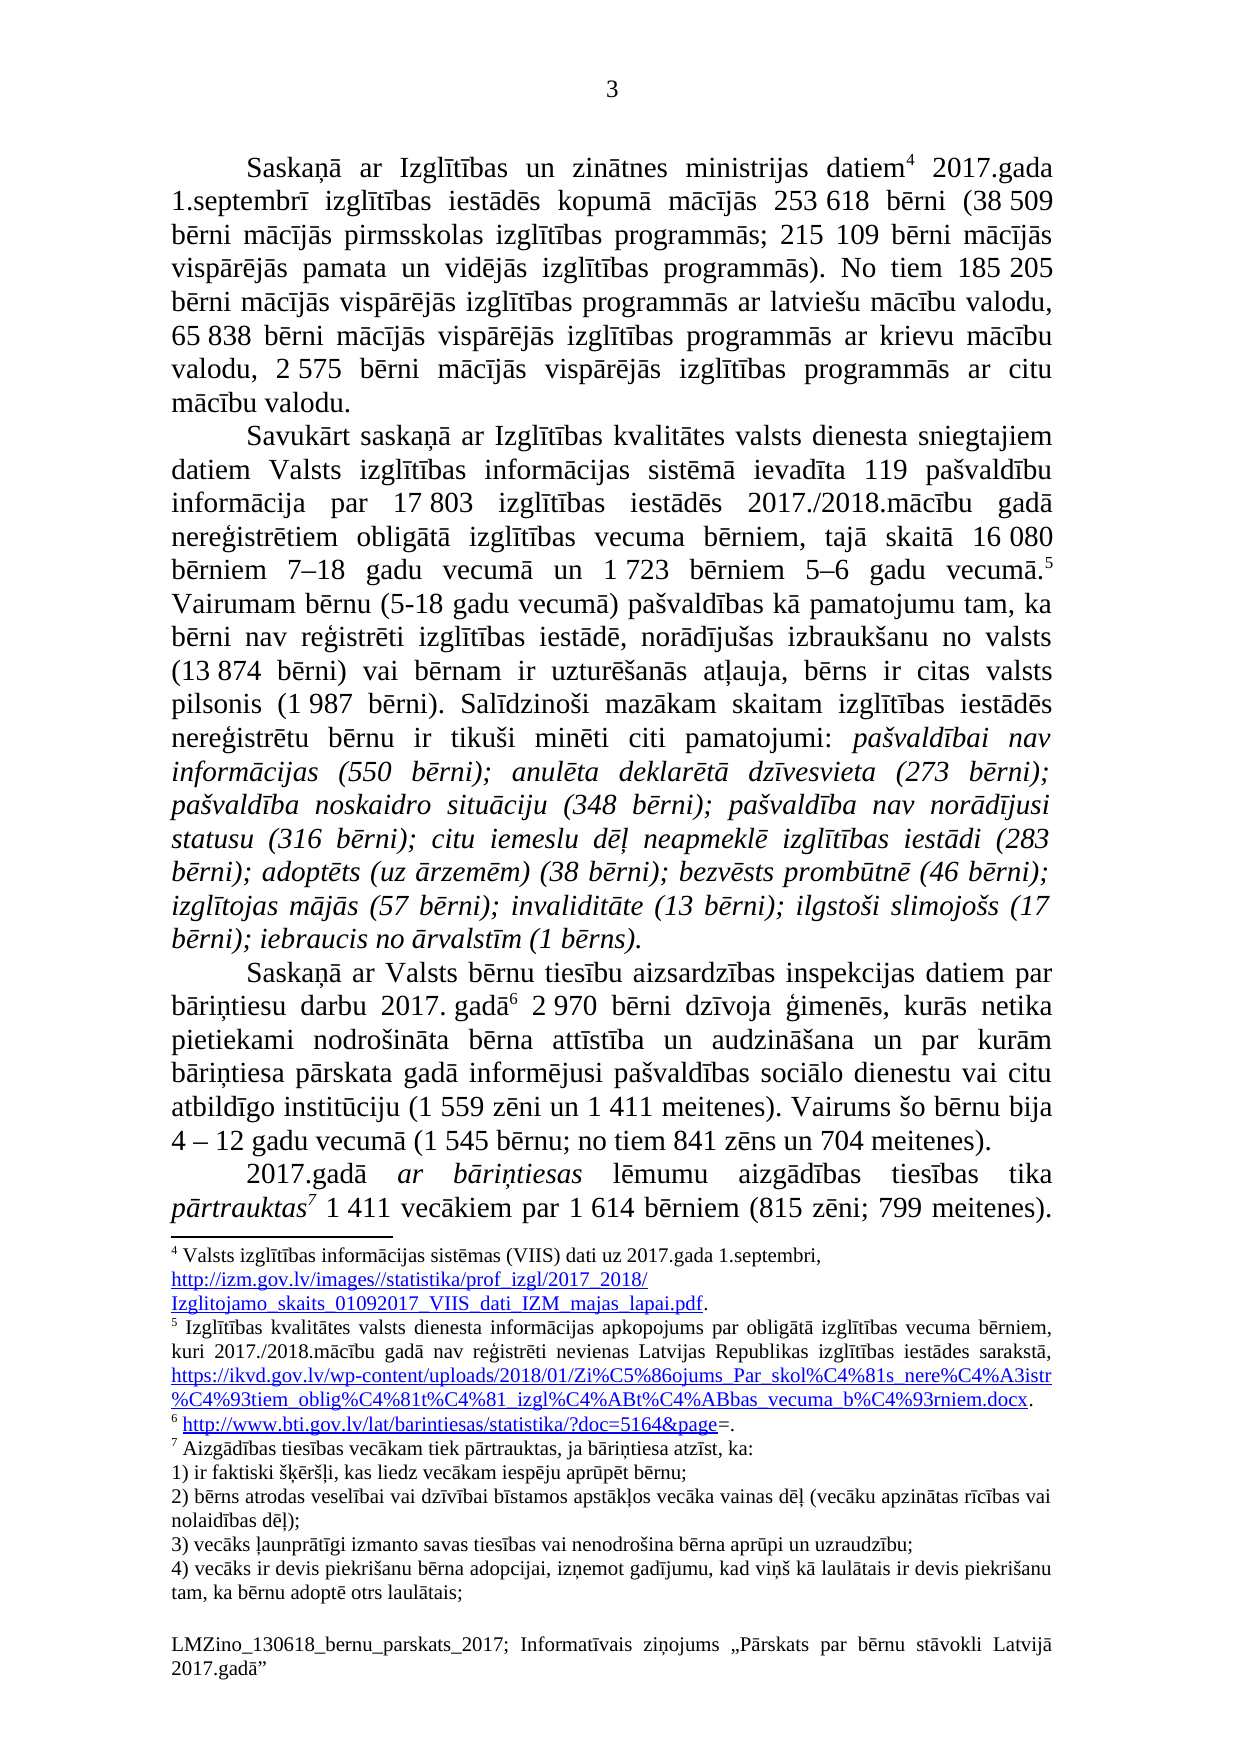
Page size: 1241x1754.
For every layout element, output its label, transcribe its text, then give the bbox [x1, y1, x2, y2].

text Savukārt saskaņā ar Izglītības kvalitātes valsts dienesta sniegtajiem datiem Valsts izglītības informācijas sistēmā ievadīta 119 pašvaldību informācija par 17 803 izglītības iestādēs 2017./2018.mācību gadā nereģistrētiem obligātā izglītības vecuma bērniem, tajā skaitā 16 080 bērniem 7–18 gadu vecumā un 1 723 bērniem 5–6 gadu vecumā. Vairumam bērnu (5-18 gadu vecumā) pašvaldības kā pamatojumu tam, ka bērni nav reģistrēti izglītības iestādē, norādījušas izbraukšanu no valsts (13 874 bērni) vai bērnam ir uzturēšanās atļauja, bērns ir citas valsts pilsonis (1 987 bērni). Salīdzinoši mazākam skaitam izglītības iestādēs nereģistrētu bērnu ir tikuši minēti citi pamatojumi: pašvaldībai nav informācijas (550 bērni); anulēta deklarētā dzīvesvieta (273 bērni); pašvaldība noskaidro situāciju (348 bērni); pašvaldība nav norādījusi statusu (316 bērni); citu iemeslu dēļ neapmeklē izglītības iestādi (283 bērni); adoptēts (uz ārzemēm) (38 bērni); bezvēsts prombūtnē (46 bērni); izglītojas mājās (57 bērni); invaliditāte (13 bērni); ilgstoši slimojošs (17 bērni); iebraucis no ārvalstīm (1 bērns). [171, 418, 1053, 955]
text 2017.gadā ar bāriņtiesas lēmumu aizgādības tiesības tika pārtrauktas 1 411 vecākiem par 1 614 bērniem (815 zēni; 799 meitenes). No tiem 509 bērni bija vecumā līdz 3 gadiem, 809 bērni bija 4 līdz 12 gadu vecumā, 296 bērni bija 13 līdz 17 gadus veci. Jāatzīmē, ka bāriņtiesu sniegtajā statistikā iekļautās trīs bērnu vecuma grupas bērnu vecuma amplitūdas ziņā ievērojami atšķiras (0-3; 4-12; 13-17), tādēļ savstarpēji nav salīdzināmas. [171, 1156, 1053, 1223]
text Saskaņā ar Valsts bērnu tiesību aizsardzības inspekcijas datiem par bāriņtiesu darbu 2017. gadā 2 970 bērni dzīvoja ģimenēs, kurās netika pietiekami nodrošināta bērna attīstība un audzināšana un par kurām bāriņtiesa pārskata gadā informējusi pašvaldības sociālo dienestu vai citu atbildīgo institūciju (1 559 zēni un 1 411 meitenes). Vairums šo bērnu bija 4 – 12 gadu vecumā (1 545 bērnu; no tiem 841 zēns un 704 meitenes). [171, 955, 1053, 1156]
text Saskaņā ar Izglītības un zinātnes ministrijas datiem 2017.gada 1.septembrī izglītības iestādēs kopumā mācījās 253 618 bērni (38 509 bērni mācījās pirmsskolas izglītības programmās; 215 109 bērni mācījās vispārējās pamata un vidējās izglītības programmās). No tiem 185 205 bērni mācījās vispārējās izglītības programmās ar latviešu mācību valodu, 65 838 bērni mācījās vispārējās izglītības programmās ar krievu mācību valodu, 2 575 bērni mācījās vispārējās izglītības programmās ar citu mācību valodu. [171, 150, 1053, 418]
